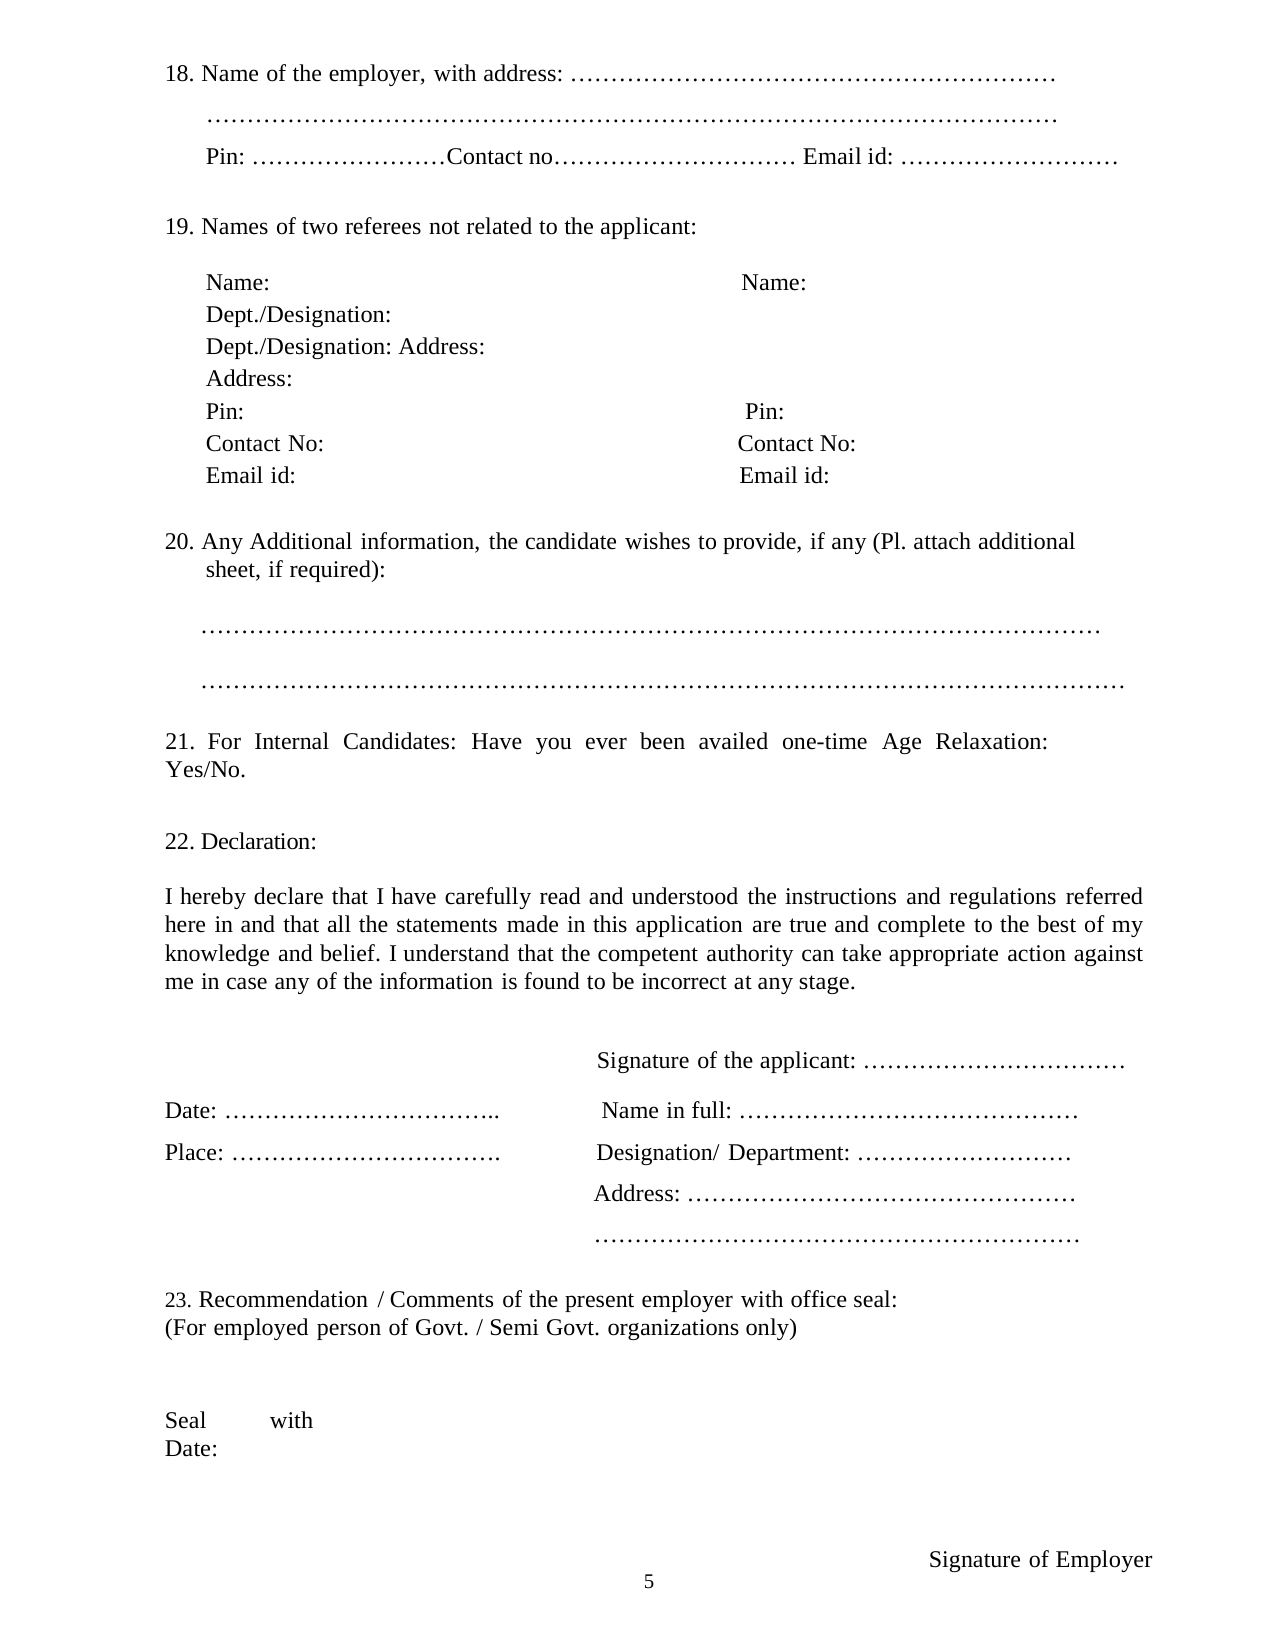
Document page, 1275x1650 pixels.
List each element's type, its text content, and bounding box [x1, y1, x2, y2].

text Signature of the applicant: …………………………… [164, 1024, 1132, 1074]
text (For employed person of Govt. / Semi Govt. organizations only) [164, 1313, 872, 1341]
text 20. Any Additional information, the candidate wishes to provide, if any (Pl. attach additional sheet, if required): [164, 527, 1122, 583]
text Date: …………………………….. Name in full: …………………………………… [164, 1074, 1132, 1124]
text 22. Declaration: [164, 827, 319, 855]
text Name: Name: Dept./Designation: Dept./Designation: Address: Address: [206, 267, 925, 392]
text Place: ……………………………. Designation/ Department: ……………………… Address: ………………………………………… [164, 1138, 1133, 1206]
text Contact No: Contact No: Email id: Email id: [206, 429, 861, 489]
text 23. Recommendation / Comments of the present employer with office seal: [164, 1285, 930, 1313]
text 21. For Internal Candidates: Have you ever been availed one-time Age Relaxation: Yes/No. [165, 727, 1049, 782]
text Pin: Pin: [206, 397, 1152, 424]
text …………………………………………………… [593, 1220, 1152, 1248]
text ………………………………………………………………………………………………… [200, 611, 1152, 638]
text Signature of Employer [152, 1544, 1152, 1572]
text …………………………………………………………………………………………………… [200, 666, 1152, 693]
text 19. Names of two referees not related to the applicant: [164, 212, 968, 239]
text …………………………………………………………………………………………… [194, 99, 1126, 127]
text I hereby declare that I have carefully read and understood the instructions and regulations referred here in and that all the statements made in this application are true and complete to the best of my knowledge and belief. I understand that the competent authority can take appropriate action against me in case any of the information is found to be incorrect at any stage. [164, 882, 1144, 994]
text 18. Name of the employer, with address: …………………………………………………… [164, 59, 1121, 87]
text Seal with Date: [164, 1406, 313, 1461]
text Pin: ……………………Contact no………………………… Email id: ……………………… [194, 142, 1126, 169]
